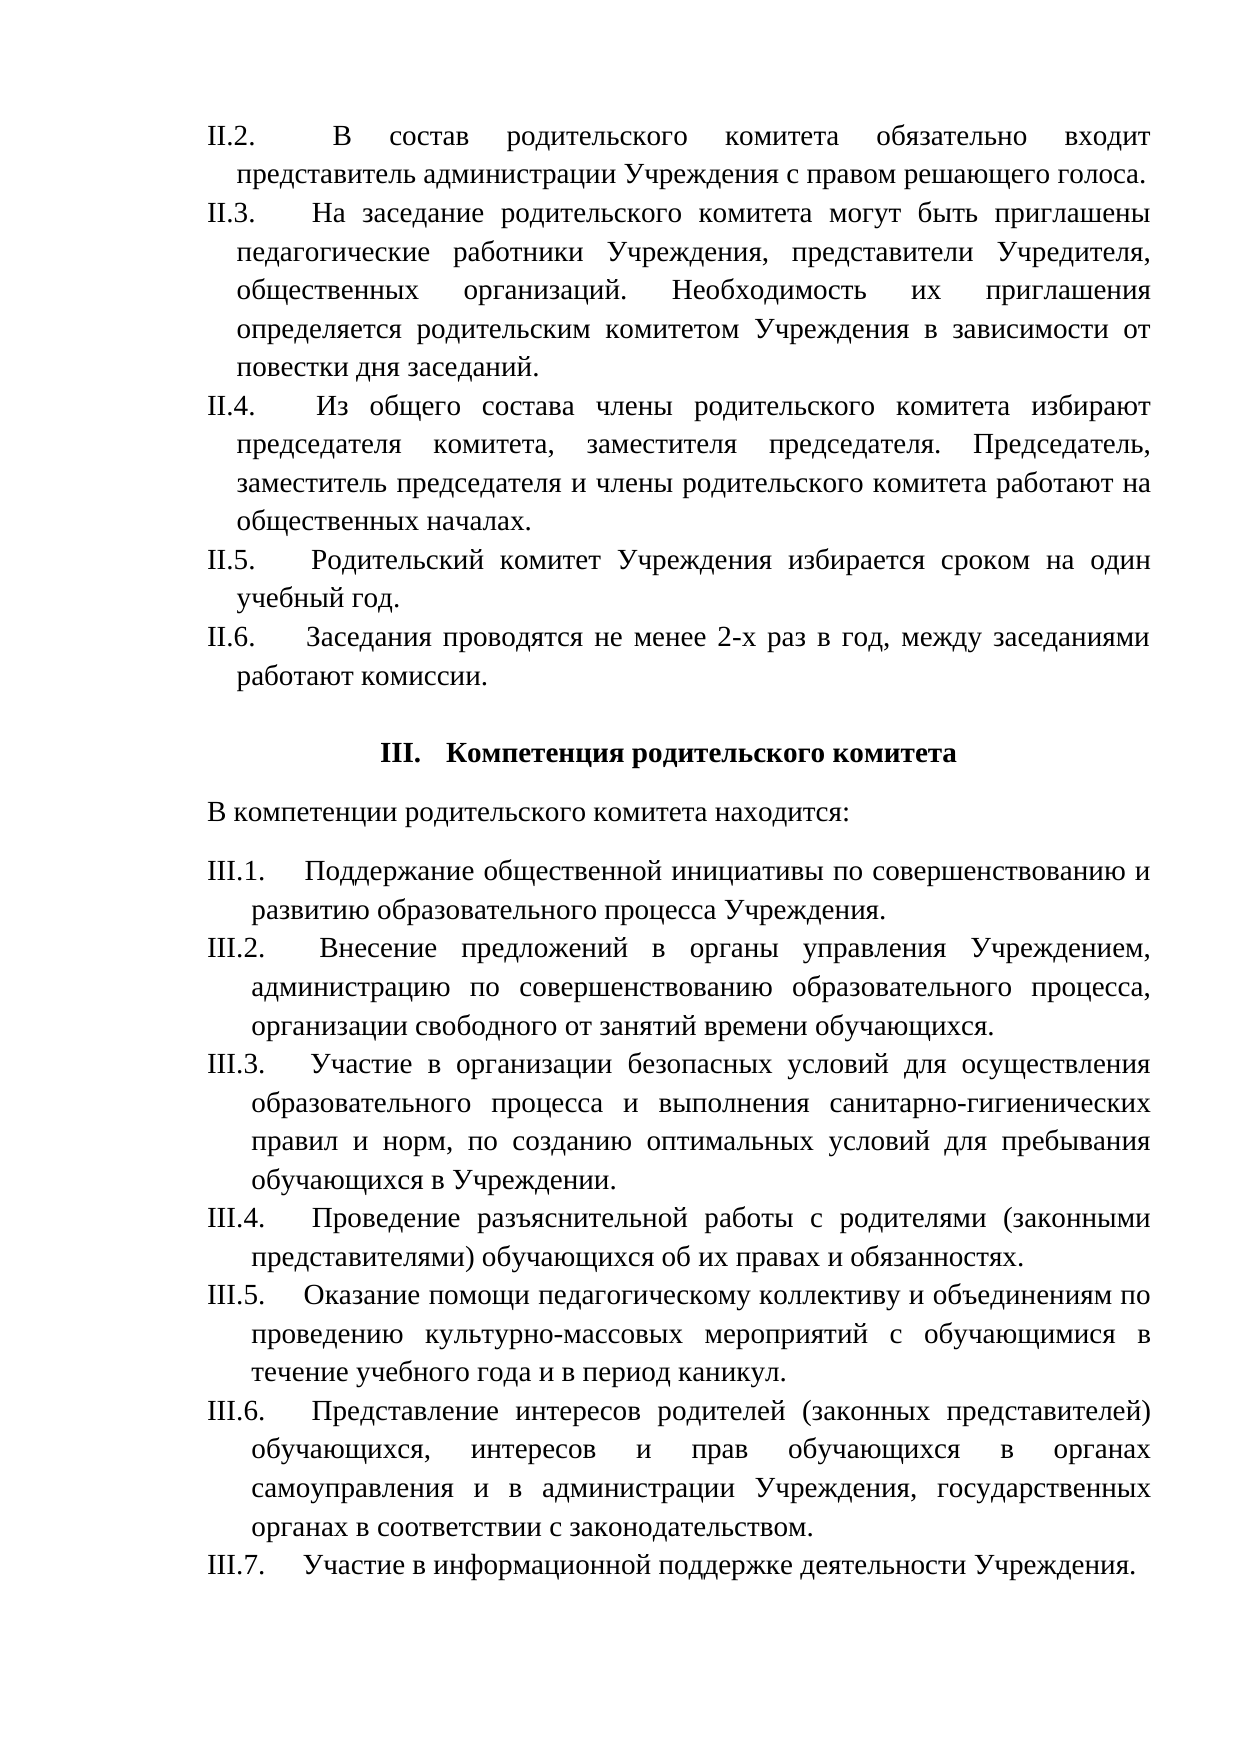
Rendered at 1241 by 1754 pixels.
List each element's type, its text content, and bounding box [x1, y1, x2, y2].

list В состав родительского комитета обязательно входит представитель администрации Учреждения с правом решающего голоса. [207, 118, 1152, 190]
list Проведение разъяснительной работы с родителями (законными представителями) обучающихся об их правах и обязанностях. [207, 1200, 1152, 1272]
list Участие в организации безопасных условий для осуществления образовательного процесса и выполнения санитарно-гигиенических правил и норм, по созданию оптимальных условий для пребывания обучающихся в Учреждении. [207, 1046, 1152, 1195]
list Участие в информационной поддержке деятельности Учреждения. [207, 1547, 1152, 1581]
list Родительский комитет Учреждения избирается сроком на один учебный год. [207, 542, 1152, 614]
text В компетенции родительского комитета находится: [207, 794, 1152, 828]
list Оказание помощи педагогическому коллективу и объединениям по проведению культурно-массовых мероприятий с обучающимися в течение учебного года и в период каникул. [207, 1277, 1152, 1388]
list На заседание родительского комитета могут быть приглашены педагогические работники Учреждения, представители Учредителя, общественных организаций. Необходимость их приглашения определяется родительским комитетом Учреждения в зависимости от повестки дня заседаний. [207, 195, 1152, 383]
list Компетенция родительского комитета [185, 735, 1152, 768]
list Представление интересов родителей (законных представителей) обучающихся, интересов и прав обучающихся в органах самоуправления и в администрации Учреждения, государственных органах в соответствии с законодательством. [207, 1393, 1152, 1542]
list Из общего состава члены родительского комитета избирают председателя комитета, заместителя председателя. Председатель, заместитель председателя и члены родительского комитета работают на общественных началах. [207, 388, 1152, 537]
list Внесение предложений в органы управления Учреждением, администрацию по совершенствованию образовательного процесса, организации свободного от занятий времени обучающихся. [207, 931, 1152, 1041]
list Заседания проводятся не менее 2-х раз в год, между заседаниями работают комиссии. [207, 619, 1152, 691]
list Поддержание общественной инициативы по совершенствованию и развитию образовательного процесса Учреждения. [207, 853, 1152, 926]
